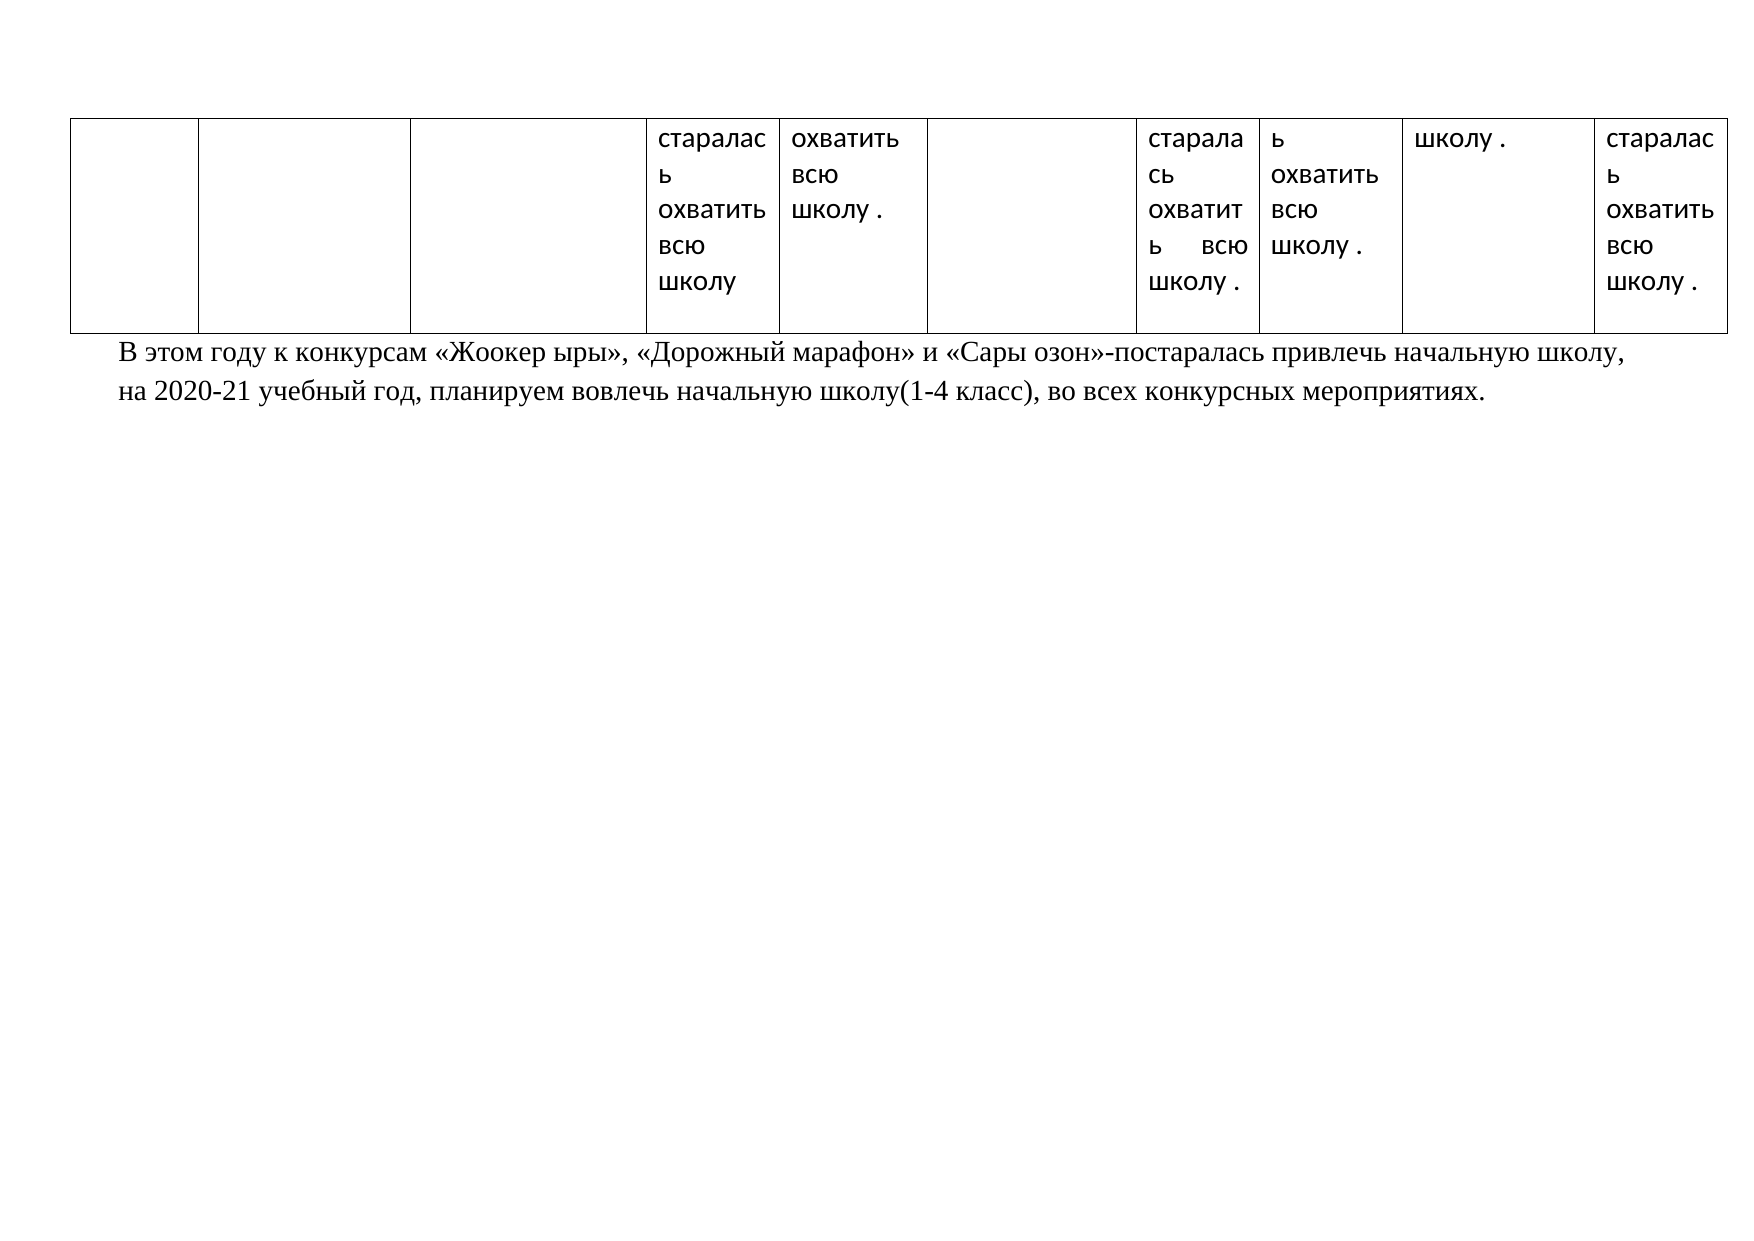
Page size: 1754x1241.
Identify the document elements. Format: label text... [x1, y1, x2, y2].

text В этом году к конкурсам «Жоокер ыры», «Дорожный марафон» и «Сары озон»-постаралась привлечь начальную школу, на 2020-21 учебный год, планируем вовлечь начальную школу(1-4 класс), во всех конкурсных мероприятиях. [118, 334, 1636, 406]
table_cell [199, 119, 410, 333]
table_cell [647, 119, 779, 333]
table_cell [1137, 119, 1259, 333]
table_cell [1260, 119, 1402, 333]
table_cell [928, 119, 1136, 333]
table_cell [1403, 119, 1594, 333]
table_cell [1595, 119, 1727, 333]
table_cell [411, 119, 646, 333]
table_cell [71, 119, 198, 333]
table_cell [780, 119, 927, 333]
